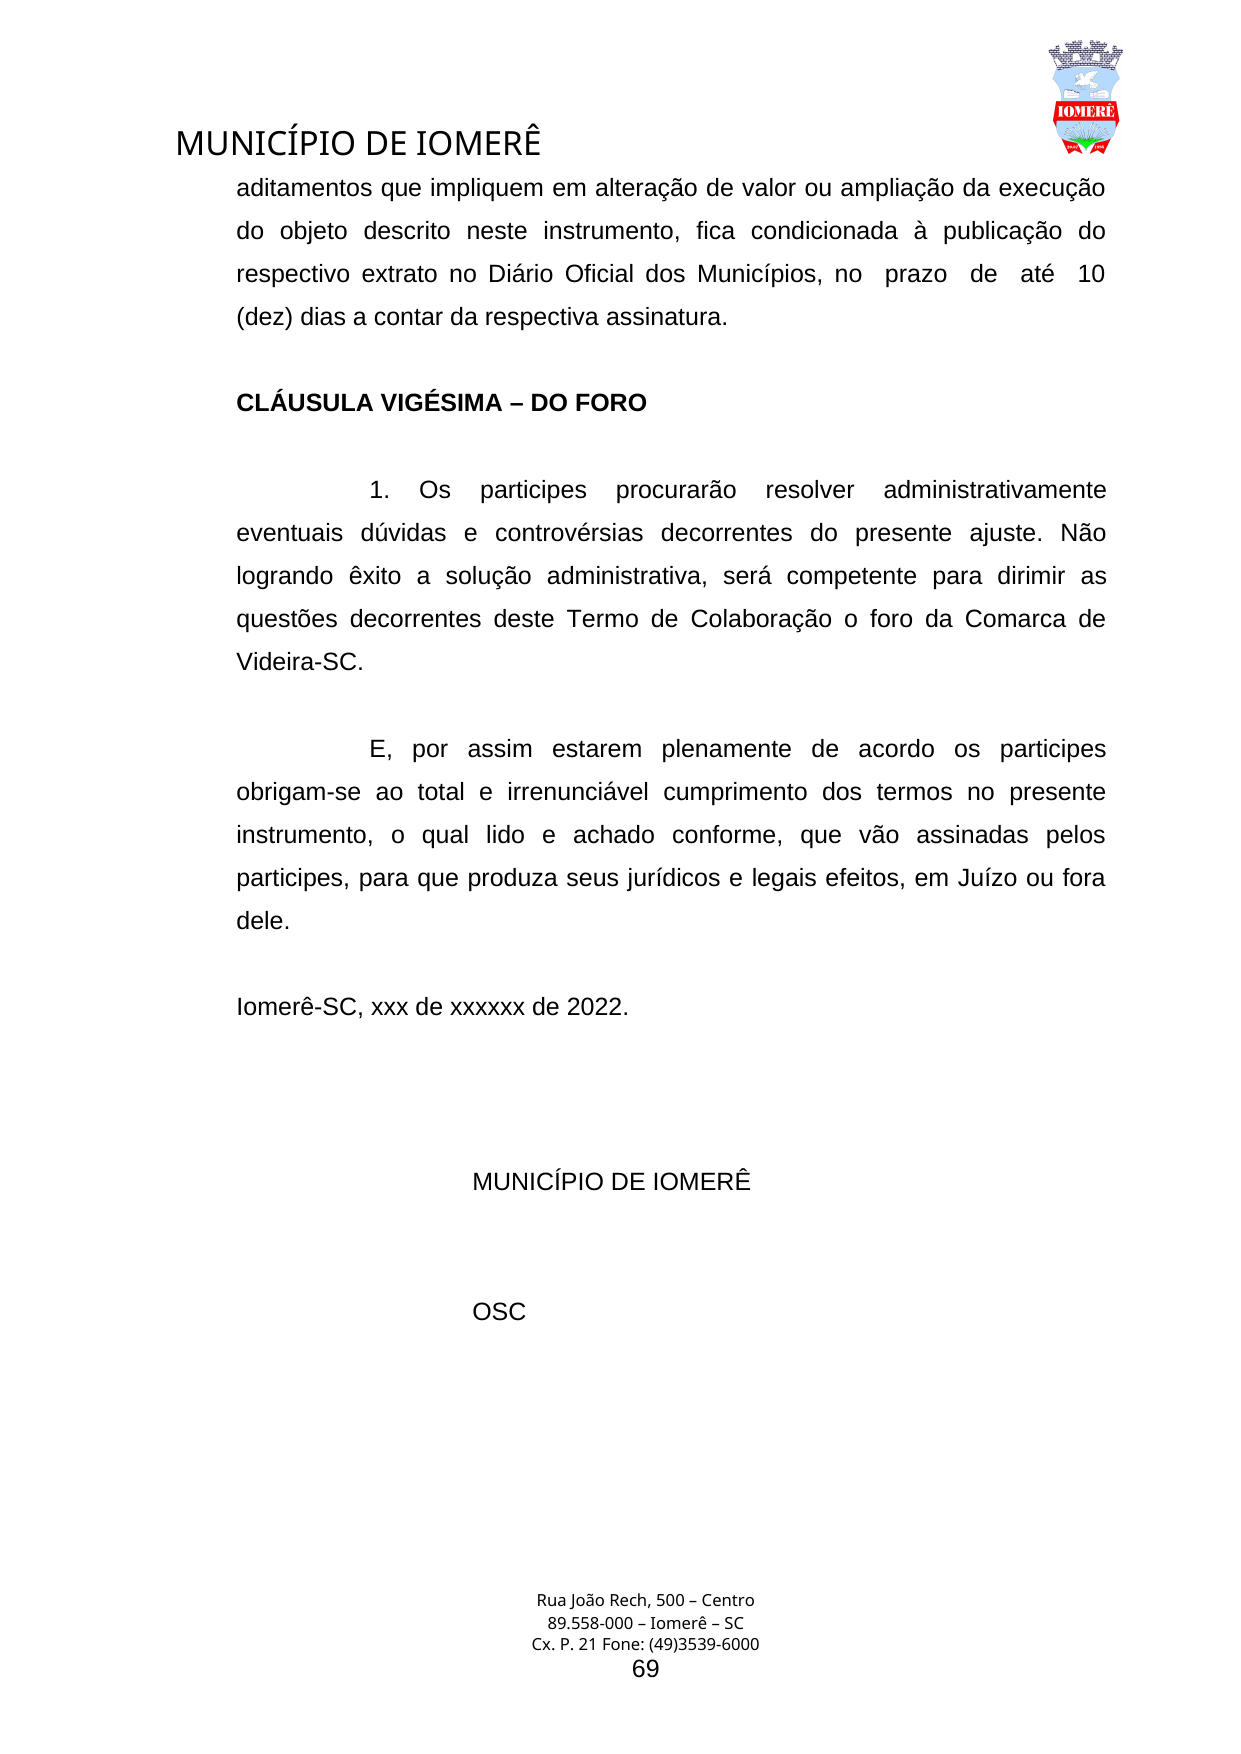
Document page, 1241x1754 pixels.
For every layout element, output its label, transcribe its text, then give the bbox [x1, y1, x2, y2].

text MUNICÍPIO DE IOMERÊ [472, 1167, 1180, 1196]
subtitle CLÁUSULA VIGÉSIMA – DO FORO [236, 388, 1180, 417]
text aditamentos que impliquem em alteração de valor ou ampliação da execução do objeto descrito neste instrumento, fica condicionada à publicação do respectivo extrato no Diário Oficial dos Municípios, no prazo de até 10 (dez) dias a contar da respectiva assinatura. [236, 173, 1107, 331]
text OSC [472, 1296, 1180, 1325]
text E, por assim estarem plenamente de acordo os participes obrigam-se ao total e irrenunciável cumprimento dos termos no presente instrumento, o qual lido e achado conforme, que vão assinadas pelos participes, para que produza seus jurídicos e legais efeitos, em Juízo ou fora dele. [236, 733, 1108, 935]
text 1. Os participes procurarão resolver administrativamente eventuais dúvidas e controvérsias decorrentes do presente ajuste. Não logrando êxito a solução administrativa, será competente para dirimir as questões decorrentes deste Termo de Colaboração o foro da Comarca de Videira-SC. [236, 475, 1108, 676]
picture [1048, 40, 1124, 154]
text Iomerê-SC, xxx de xxxxxx de 2022. [236, 992, 1180, 1021]
